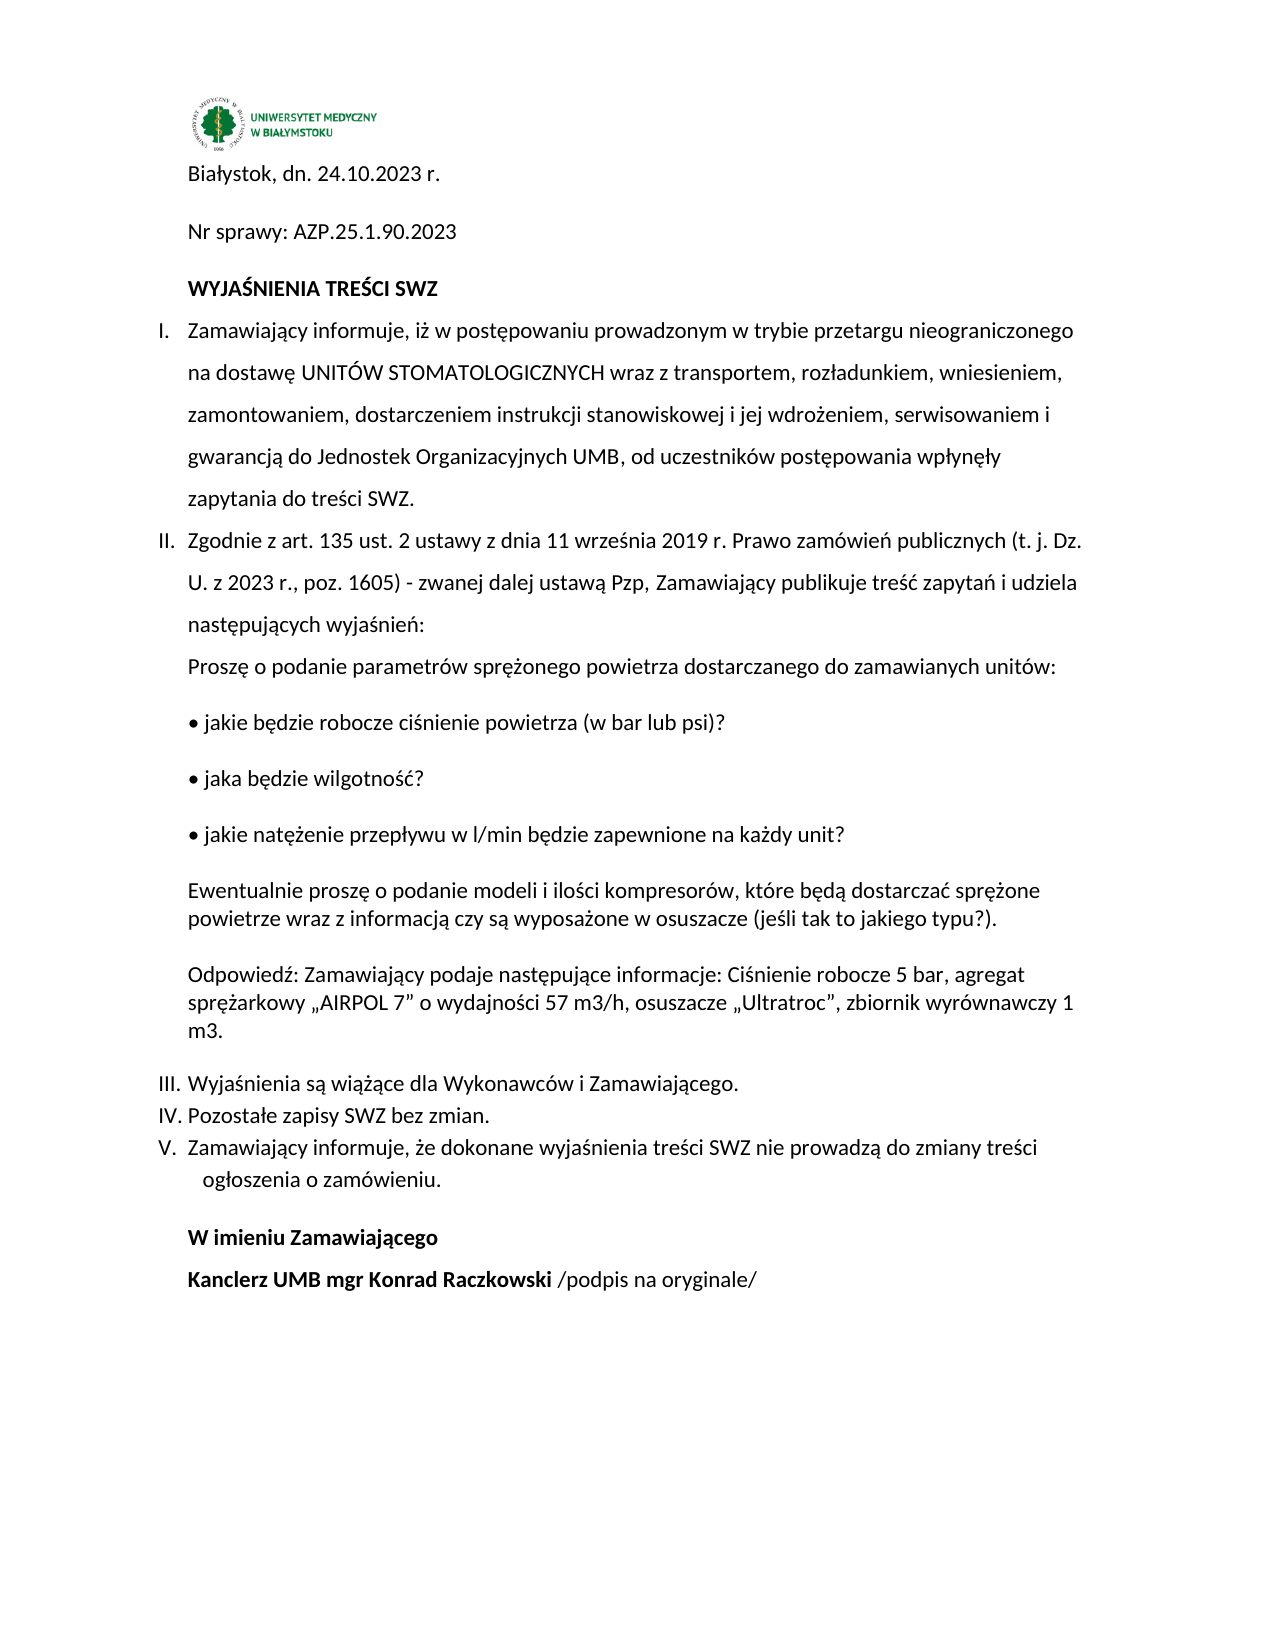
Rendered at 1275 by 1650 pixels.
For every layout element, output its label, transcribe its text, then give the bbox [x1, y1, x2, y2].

text • jaka będzie wilgotność? [188, 764, 1088, 792]
text Nr sprawy: AZP.25.1.90.2023 [188, 217, 1088, 245]
list Wyjaśnienia są wiążące dla Wykonawców i Zamawiającego. [158, 1069, 1088, 1097]
list Zgodnie z art. 135 ust. 2 ustawy z dnia 11 września 2019 r. Prawo zamówień publicznych (t. j. Dz. U. z 2023 r., poz. 1605) - zwanej dalej ustawą Pzp, Zamawiający publikuje treść zapytań i udziela następujących wyjaśnień: [158, 526, 1088, 638]
text W imieniu Zamawiającego [188, 1223, 1088, 1251]
list Zamawiający informuje, że dokonane wyjaśnienia treści SWZ nie prowadzą do zmiany treści ogłoszenia o zamówieniu. [158, 1133, 1088, 1194]
picture [190, 95, 378, 154]
text WYJAŚNIENIA TREŚCI SWZ [188, 274, 1088, 302]
list Pozostałe zapisy SWZ bez zmian. [158, 1101, 1088, 1129]
text Odpowiedź: Zamawiający podaje następujące informacje: Ciśnienie robocze 5 bar, agregat sprężarkowy „AIRPOL 7” o wydajności 57 m3/h, osuszacze „Ultratroc”, zbiornik wyrównawczy 1 m3. [188, 960, 1088, 1044]
text • jakie natężenie przepływu w l/min będzie zapewnione na każdy unit? [188, 820, 1088, 848]
text Kanclerz UMB mgr Konrad Raczkowski /podpis na oryginale/ [188, 1265, 1088, 1293]
text Ewentualnie proszę o podanie modeli i ilości kompresorów, które będą dostarczać sprężone powietrze wraz z informacją czy są wyposażone w osuszacze (jeśli tak to jakiego typu?). [188, 876, 1088, 932]
list Zamawiający informuje, iż w postępowaniu prowadzonym w trybie przetargu nieograniczonego na dostawę UNITÓW STOMATOLOGICZNYCH wraz z transportem, rozładunkiem, wniesieniem, zamontowaniem, dostarczeniem instrukcji stanowiskowej i jej wdrożeniem, serwisowaniem i gwarancją do Jednostek Organizacyjnych UMB, od uczestników postępowania wpłynęły zapytania do treści SWZ. [158, 316, 1088, 512]
text Proszę o podanie parametrów sprężonego powietrza dostarczanego do zamawianych unitów: [188, 652, 1088, 680]
text Białystok, dn. 24.10.2023 r. [188, 159, 1088, 188]
text • jakie będzie robocze ciśnienie powietrza (w bar lub psi)? [188, 708, 1088, 736]
